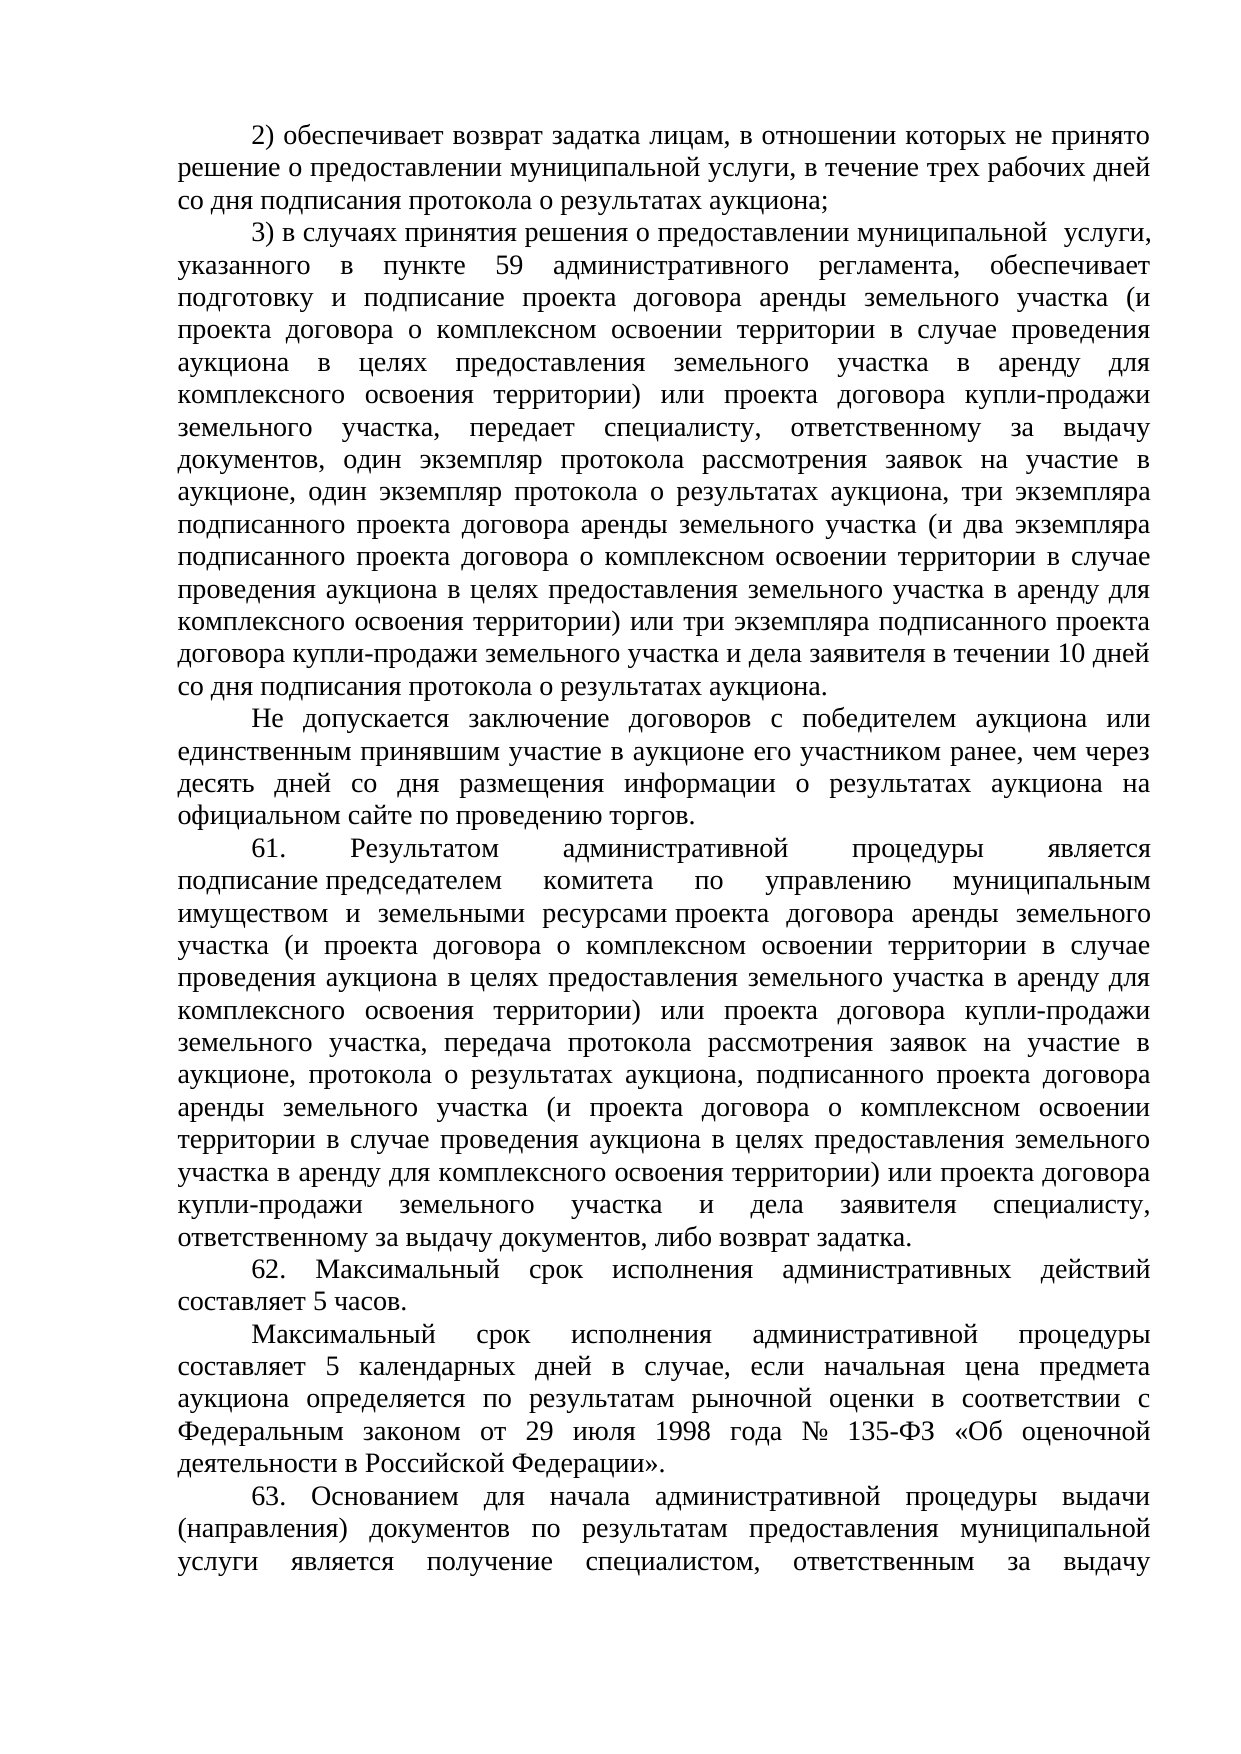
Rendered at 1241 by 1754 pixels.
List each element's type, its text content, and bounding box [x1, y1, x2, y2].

text Максимальный срок исполнения административной процедуры составляет 5 календарных дней в случае, если начальная цена предмета аукциона определяется по результатам рыночной оценки в соответствии с Федеральным законом от 29 июля 1998 года № 135-ФЗ «Об оценочной деятельности в Российской Федерации». [177, 1317, 1152, 1479]
text Не допускается заключение договоров с победителем аукциона или единственным принявшим участие в аукционе его участником ранее, чем через десять дней со дня размещения информации о результатах аукциона на официальном сайте по проведению торгов. [177, 701, 1152, 831]
text 2) обеспечивает возврат задатка лицам, в отношении которых не принято решение о предоставлении муниципальной услуги, в течение трех рабочих дней со дня подписания протокола о результатах аукциона; [177, 118, 1152, 215]
text 62. Максимальный срок исполнения административных действий составляет 5 часов. [177, 1252, 1152, 1317]
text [177, 1479, 1152, 1576]
text 3) в случаях принятия решения о предоставлении муниципальной услуги, указанного в пункте 59 административного регламента, обеспечивает подготовку и подписание проекта договора аренды земельного участка (и проекта договора о комплексном освоении территории в случае проведения аукциона в целях предоставления земельного участка в аренду для комплексного освоения территории) или проекта договора купли-продажи земельного участка, передает специалисту, ответственному за выдачу документов, один экземпляр протокола рассмотрения заявок на участие в аукционе, один экземпляр протокола о результатах аукциона, три экземпляра подписанного проекта договора аренды земельного участка (и два экземпляра подписанного проекта договора о комплексном освоении территории в случае проведения аукциона в целях предоставления земельного участка в аренду для комплексного освоения территории) или три экземпляра подписанного проекта договора купли-продажи земельного участка и дела заявителя в течении 10 дней со дня подписания протокола о результатах аукциона. [177, 215, 1152, 701]
text 61. Результатом административной процедуры является подписание председателем комитета по управлению муниципальным имуществом и земельными ресурсами проекта договора аренды земельного участка (и проекта договора о комплексном освоении территории в случае проведения аукциона в целях предоставления земельного участка в аренду для комплексного освоения территории) или проекта договора купли-продажи земельного участка, передача протокола рассмотрения заявок на участие в аукционе, протокола о результатах аукциона, подписанного проекта договора аренды земельного участка (и проекта договора о комплексном освоении территории в случае проведения аукциона в целях предоставления земельного участка в аренду для комплексного освоения территории) или проекта договора купли-продажи земельного участка и дела заявителя специалисту, ответственному за выдачу документов, либо возврат задатка. [177, 831, 1152, 1252]
